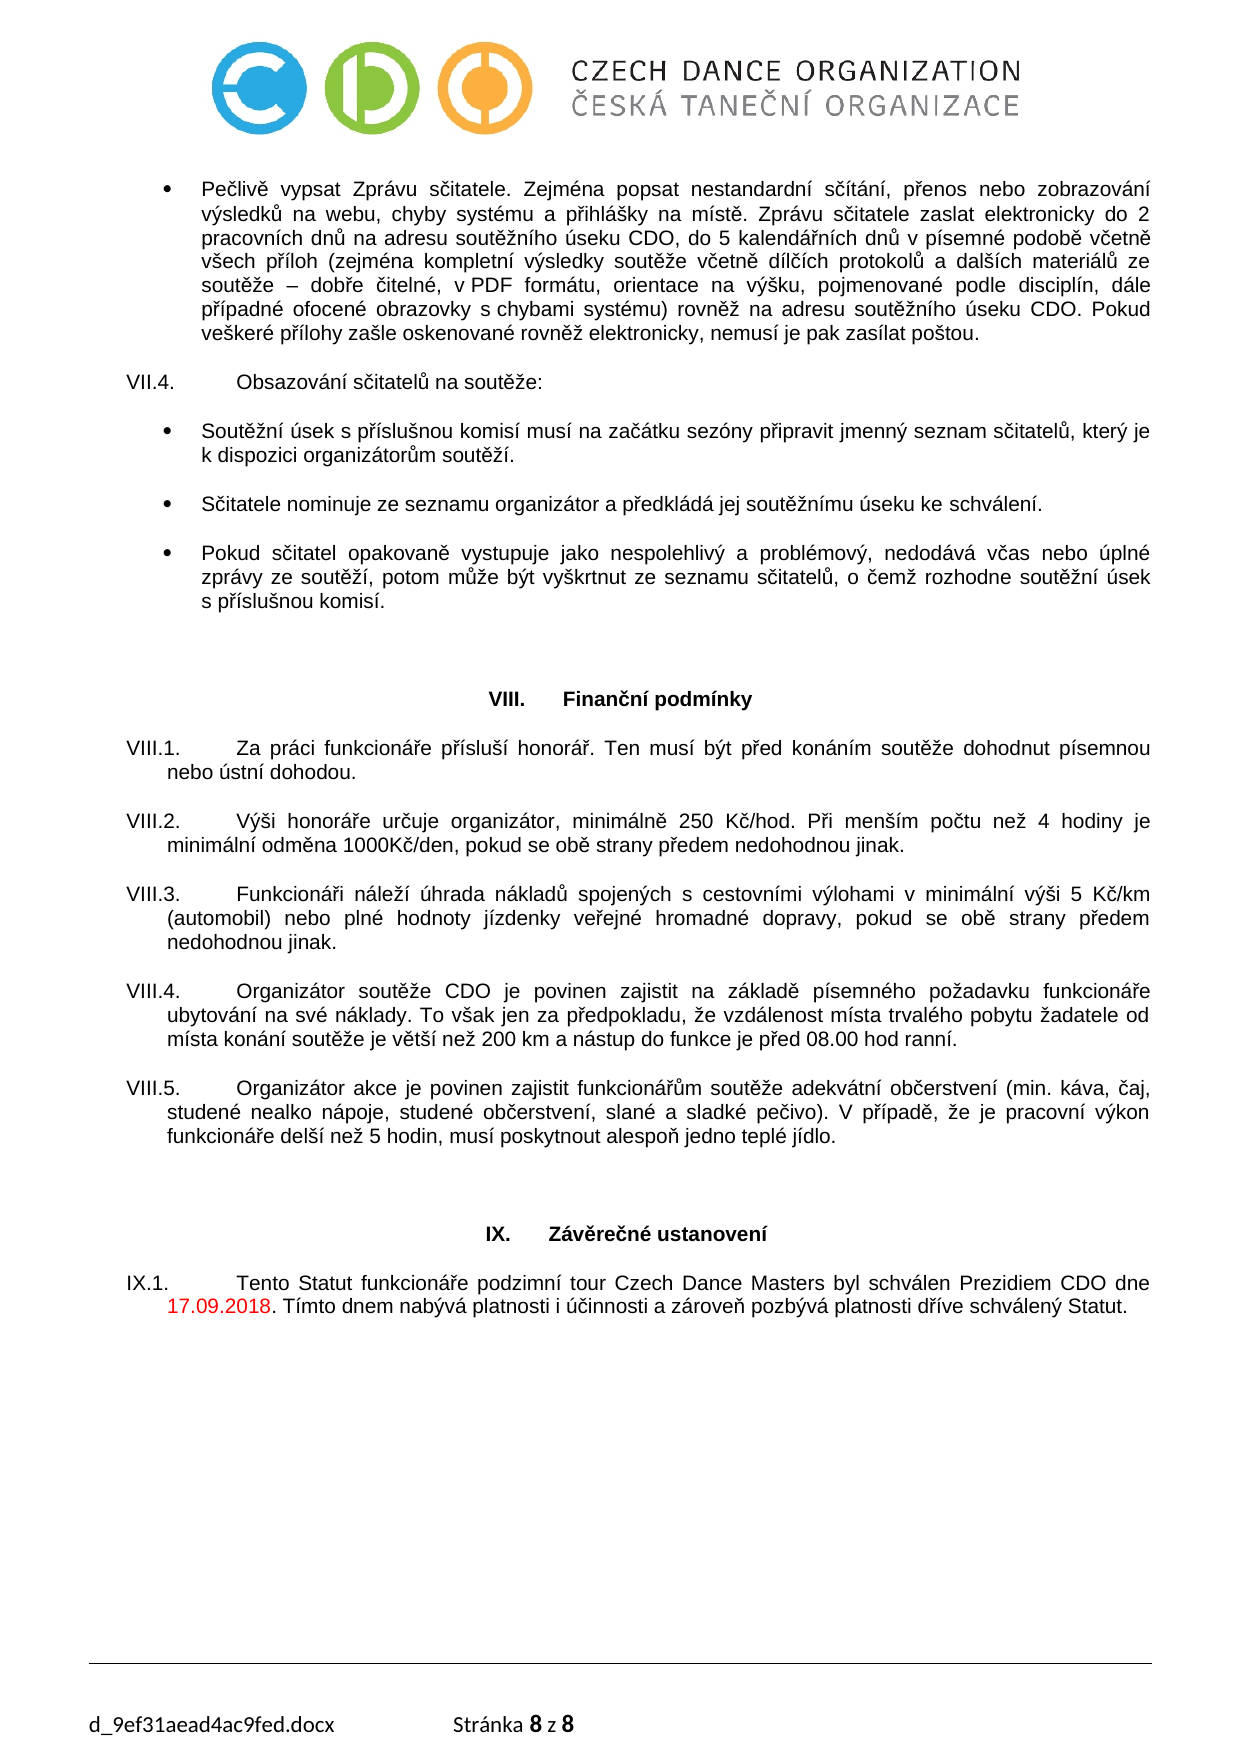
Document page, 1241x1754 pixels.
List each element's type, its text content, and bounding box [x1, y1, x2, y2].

list Obsazování sčitatelů na soutěže: [126, 370, 1152, 394]
list Závěrečné ustanovení [126, 1221, 1152, 1245]
list Pečlivě vypsat Zprávu sčitatele. Zejména popsat nestandardní sčítání, přenos nebo zobrazování výsledků na webu, chyby systému a přihlášky na místě. Zprávu sčitatele zaslat elektronicky do 2 pracovních dnů na adresu soutěžního úseku CDO, do 5 kalendářních dnů v písemné podobě včetně všech příloh (zejména kompletní výsledky soutěže včetně dílčích protokolů a dalších materiálů ze soutěže – dobře čitelné, v PDF formátu, orientace na výšku, pojmenované podle disciplín, dále případné ofocené obrazovky s chybami systému) rovněž na adresu soutěžního úseku CDO. Pokud veškeré přílohy zašle oskenované rovněž elektronicky, nemusí je pak zasílat poštou. [164, 177, 1152, 345]
list Funkcionáři náleží úhrada nákladů spojených s cestovními výlohami v minimální výši 5 Kč/km (automobil) nebo plné hodnoty jízdenky veřejné hromadné dopravy, pokud se obě strany předem nedohodnou jinak. [126, 882, 1152, 954]
list Organizátor soutěže CDO je povinen zajistit na základě písemného požadavku funkcionáře ubytování na své náklady. To však jen za předpokladu, že vzdálenost místa trvalého pobytu žadatele od místa konání soutěže je větší než a nástup do funkce je před 08.00 hod ranní. [126, 979, 1152, 1051]
list Pokud sčitatel opakovaně vystupuje jako nespolehlivý a problémový, nedodává včas nebo úplné zprávy ze soutěží, potom může být vyškrtnut ze seznamu sčitatelů, o čemž rozhodne soutěžní úsek s příslušnou komisí. [164, 541, 1152, 613]
list Soutěžní úsek s příslušnou komisí musí na začátku sezóny připravit jmenný seznam sčitatelů, který je k dispozici organizátorům soutěží. [164, 419, 1152, 467]
list Finanční podmínky [126, 687, 1152, 711]
list Organizátor akce je povinen zajistit funkcionářům soutěže adekvátní občerstvení (min. káva, čaj, studené nealko nápoje, studené občerstvení, slané a sladké pečivo). V případě, že je pracovní výkon funkcionáře delší než 5 hodin, musí poskytnout alespoň jedno teplé jídlo. [126, 1076, 1152, 1147]
list Výši honoráře určuje organizátor, minimálně 250 Kč/hod. Při menším počtu než 4 hodiny je minimální odměna 1000Kč/den, pokud se obě strany předem nedohodnou jinak. [126, 809, 1152, 857]
picture [201, 31, 1029, 144]
list Za práci funkcionáře přísluší honorář. Ten musí být před konáním soutěže dohodnut písemnou nebo ústní dohodou. [126, 736, 1152, 784]
list Tento Statut funkcionáře podzimní tour Czech Dance Masters byl schválen Prezidiem CDO dne 17.09.2018. Tímto dnem nabývá platnosti i účinnosti a zároveň pozbývá platnosti dříve schválený Statut. [126, 1270, 1152, 1318]
list Sčitatele nominuje ze seznamu organizátor a předkládá jej soutěžnímu úseku ke schválení. [164, 492, 1152, 516]
